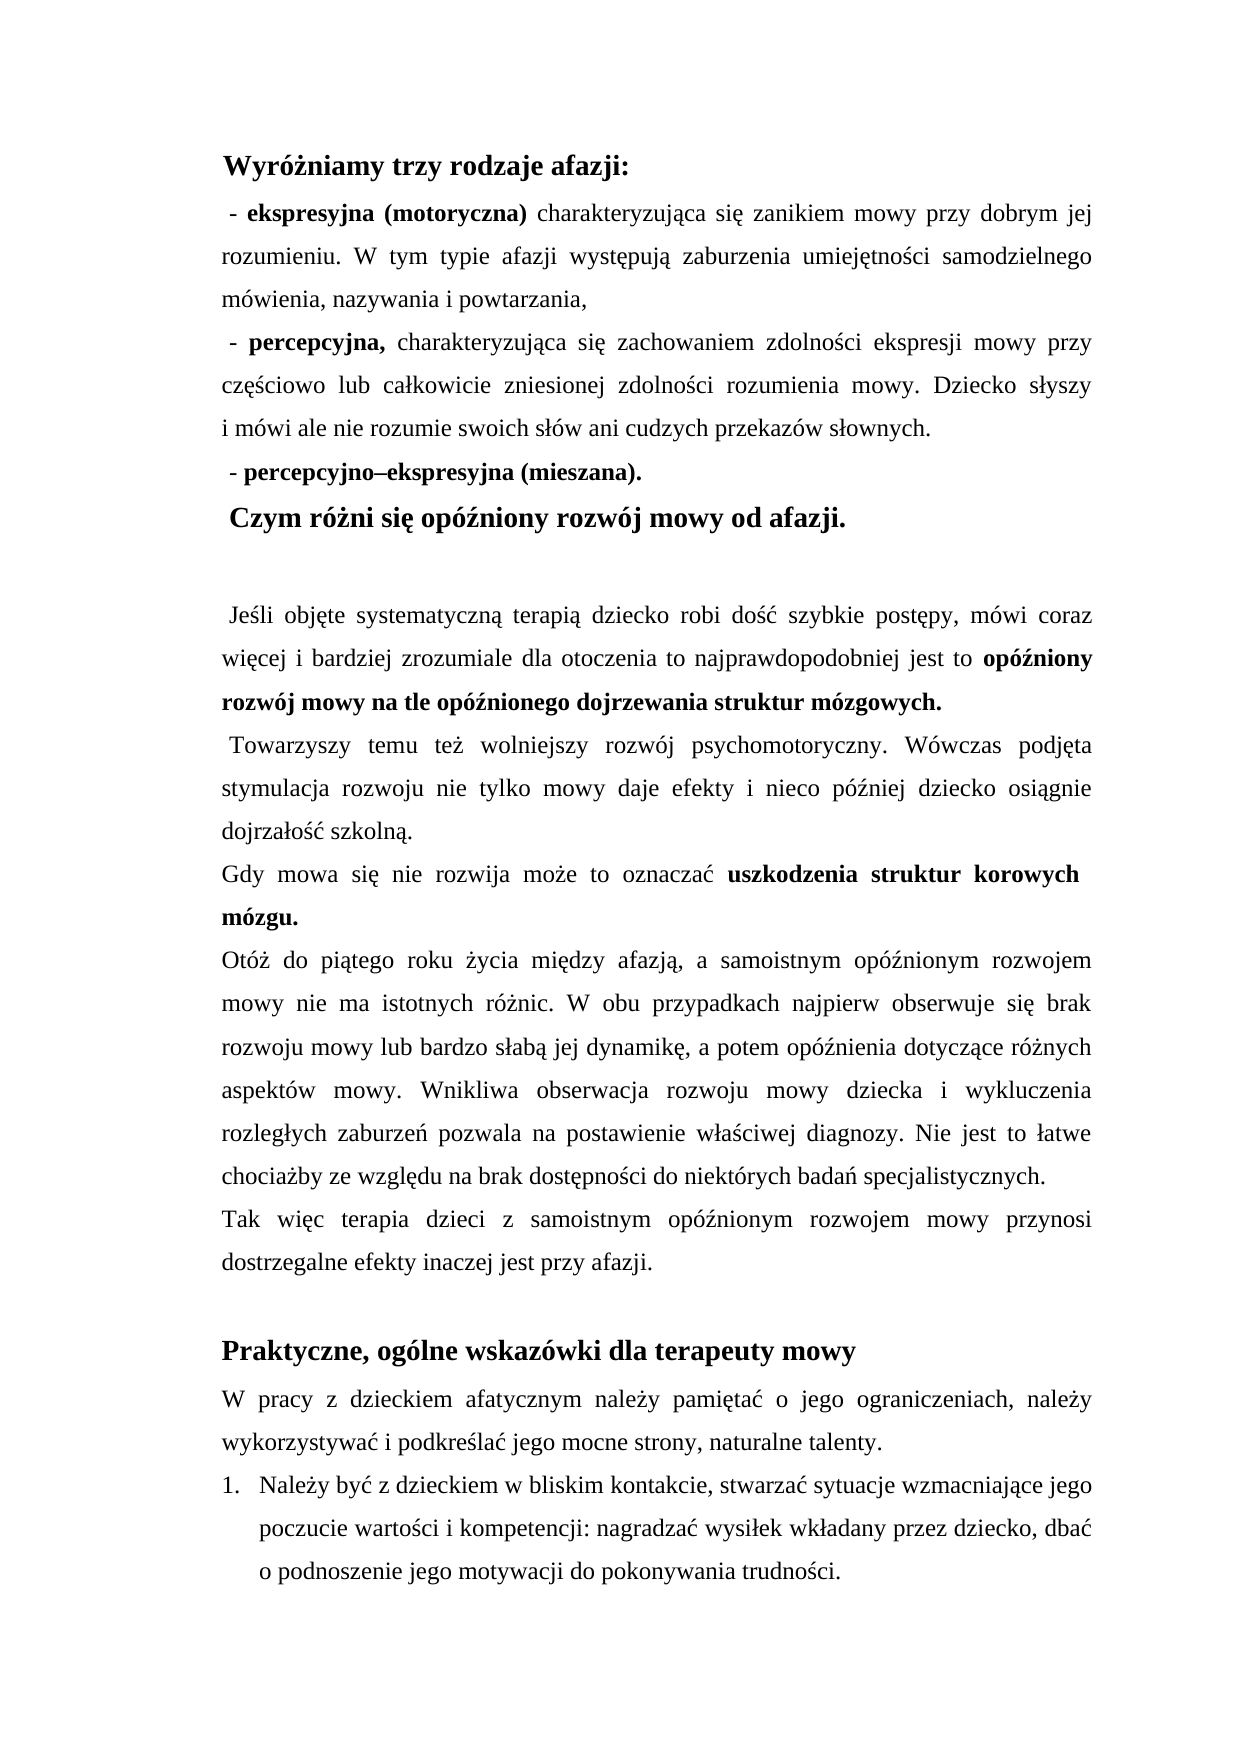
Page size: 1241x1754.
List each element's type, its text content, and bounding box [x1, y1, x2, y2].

list Należy być z dzieckiem w bliskim kontakcie, stwarzać sytuacje wzmacniające jego poczucie wartości i kompetencji: nagradzać wysiłek wkładany przez dziecko, dbać o podnoszenie jego motywacji do pokonywania trudności. [221, 1470, 1093, 1585]
text W pracy z dzieckiem afatycznym należy pamiętać o jego ograniczeniach, należy wykorzystywać i podkreślać jego mocne strony, naturalne talenty. [221, 1384, 1093, 1456]
text Praktyczne, ogólne wskazówki dla terapeuty mowy [221, 1333, 1093, 1367]
text Towarzyszy temu też wolniejszy rozwój psychomotoryczny. Wówczas podjęta stymulacja rozwoju nie tylko mowy daje efekty i nieco później dziecko osiągnie dojrzałość szkolną. [221, 730, 1093, 845]
text Otóż do piątego roku życia między afazją, a samoistnym opóźnionym rozwojem mowy nie ma istotnych różnic. W obu przypadkach najpierw obserwuje się brak rozwoju mowy lub bardzo słabą jej dynamikę, a potem opóźnienia dotyczące różnych aspektów mowy. Wnikliwa obserwacja rozwoju mowy dziecka i wykluczenia rozległych zaburzeń pozwala na postawienie właściwej diagnozy. Nie jest to łatwe chociażby ze względu na brak dostępności do niektórych badań specjalistycznych. [221, 945, 1093, 1190]
text Gdy mowa się nie rozwija może to oznaczać uszkodzenia struktur korowych mózgu. [148, 859, 1093, 931]
text - percepcyjno–ekspresyjna (mieszana). [221, 457, 1093, 485]
text Tak więc terapia dzieci z samoistnym opóźnionym rozwojem mowy przynosi dostrzegalne efekty inaczej jest przy afazji. [221, 1204, 1093, 1276]
text Jeśli objęte systematyczną terapią dziecko robi dość szybkie postępy, mówi coraz więcej i bardziej zrozumiale dla otoczenia to najprawdopodobniej jest to opóźniony rozwój mowy na tle opóźnionego dojrzewania struktur mózgowych. [221, 600, 1093, 715]
text Czym różni się opóźniony rozwój mowy od afazji. [221, 500, 1093, 533]
text - percepcyjna, charakteryzująca się zachowaniem zdolności ekspresji mowy przy częściowo lub całkowicie zniesionej zdolności rozumienia mowy. Dziecko słyszy i mówi ale nie rozumie swoich słów ani cudzych przekazów słownych. [221, 327, 1093, 442]
text Wyróżniamy trzy rodzaje afazji: [223, 148, 1093, 181]
text - ekspresyjna (motoryczna) charakteryzująca się zanikiem mowy przy dobrym jej rozumieniu. W tym typie afazji występują zaburzenia umiejętności samodzielnego mówienia, nazywania i powtarzania, [221, 198, 1093, 313]
